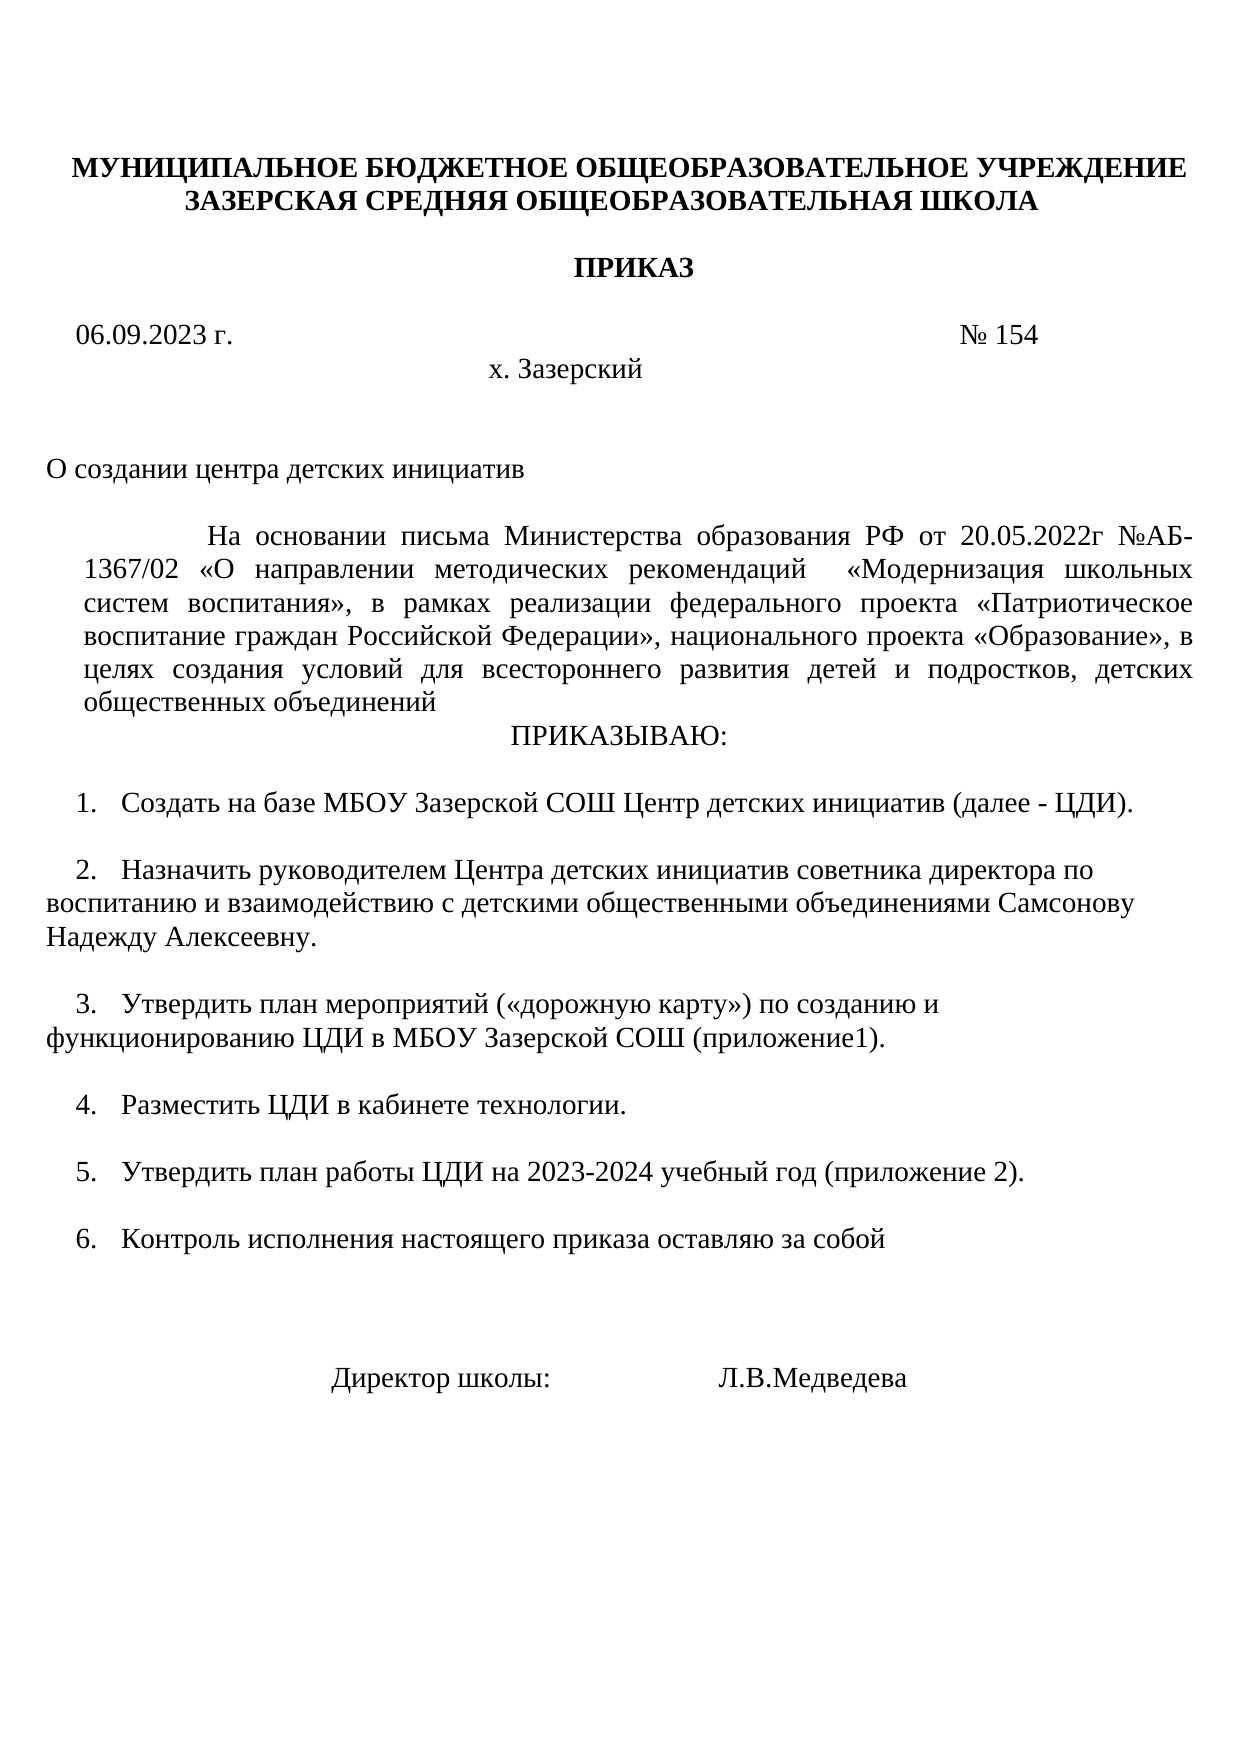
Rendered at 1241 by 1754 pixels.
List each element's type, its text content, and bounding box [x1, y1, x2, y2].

text ПРИКАЗЫВАЮ: [46, 718, 1192, 751]
list Назначить руководителем Центра детских инициатив советника директора по воспитанию и взаимодействию с детскими общественными объединениями Самсонову Надежду Алексеевну. [46, 852, 1192, 953]
text О создании центра детских инициатив [46, 452, 711, 485]
text МУНИЦИПАЛЬНОЕ БЮДЖЕТНОЕ ОБЩЕОБРАЗОВАТЕЛЬНОЕ УЧРЕЖДЕНИЕ ЗАЗЕРСКАЯ СРЕДНЯЯ ОБЩЕОБРАЗОВАТЕЛЬНАЯ ШКОЛА [1, 150, 1222, 217]
list Контроль исполнения настоящего приказа оставляю за собой [46, 1221, 1192, 1254]
text ПРИКАЗ [46, 250, 1192, 284]
list Создать на базе МБОУ Зазерской СОШ Центр детских инициатив (далее - ЦДИ). [46, 785, 1192, 818]
text х. Зазерский [414, 351, 1192, 384]
text На основании письма Министерства образования РФ от 20.05.2022г №АБ-1367/02 «О направлении методических рекомендаций «Модернизация школьных систем воспитания», в рамках реализации федерального проекта «Патриотическое воспитание граждан Российской Федерации», национального проекта «Образование», в целях создания условий для всестороннего развития детей и подростков, детских общественных объединений [83, 519, 1194, 718]
text Директор школы: Л.В.Медведева [46, 1360, 1192, 1394]
list Разместить ЦДИ в кабинете технологии. [46, 1087, 1192, 1120]
text 06.09.2023 г. № 154 [46, 317, 1192, 351]
list Утвердить план мероприятий («дорожную карту») по созданию и функционированию ЦДИ в МБОУ Зазерской СОШ (приложение1). [46, 986, 1192, 1053]
list Утвердить план работы ЦДИ на 2023-2024 учебный год (приложение 2). [46, 1154, 1192, 1187]
